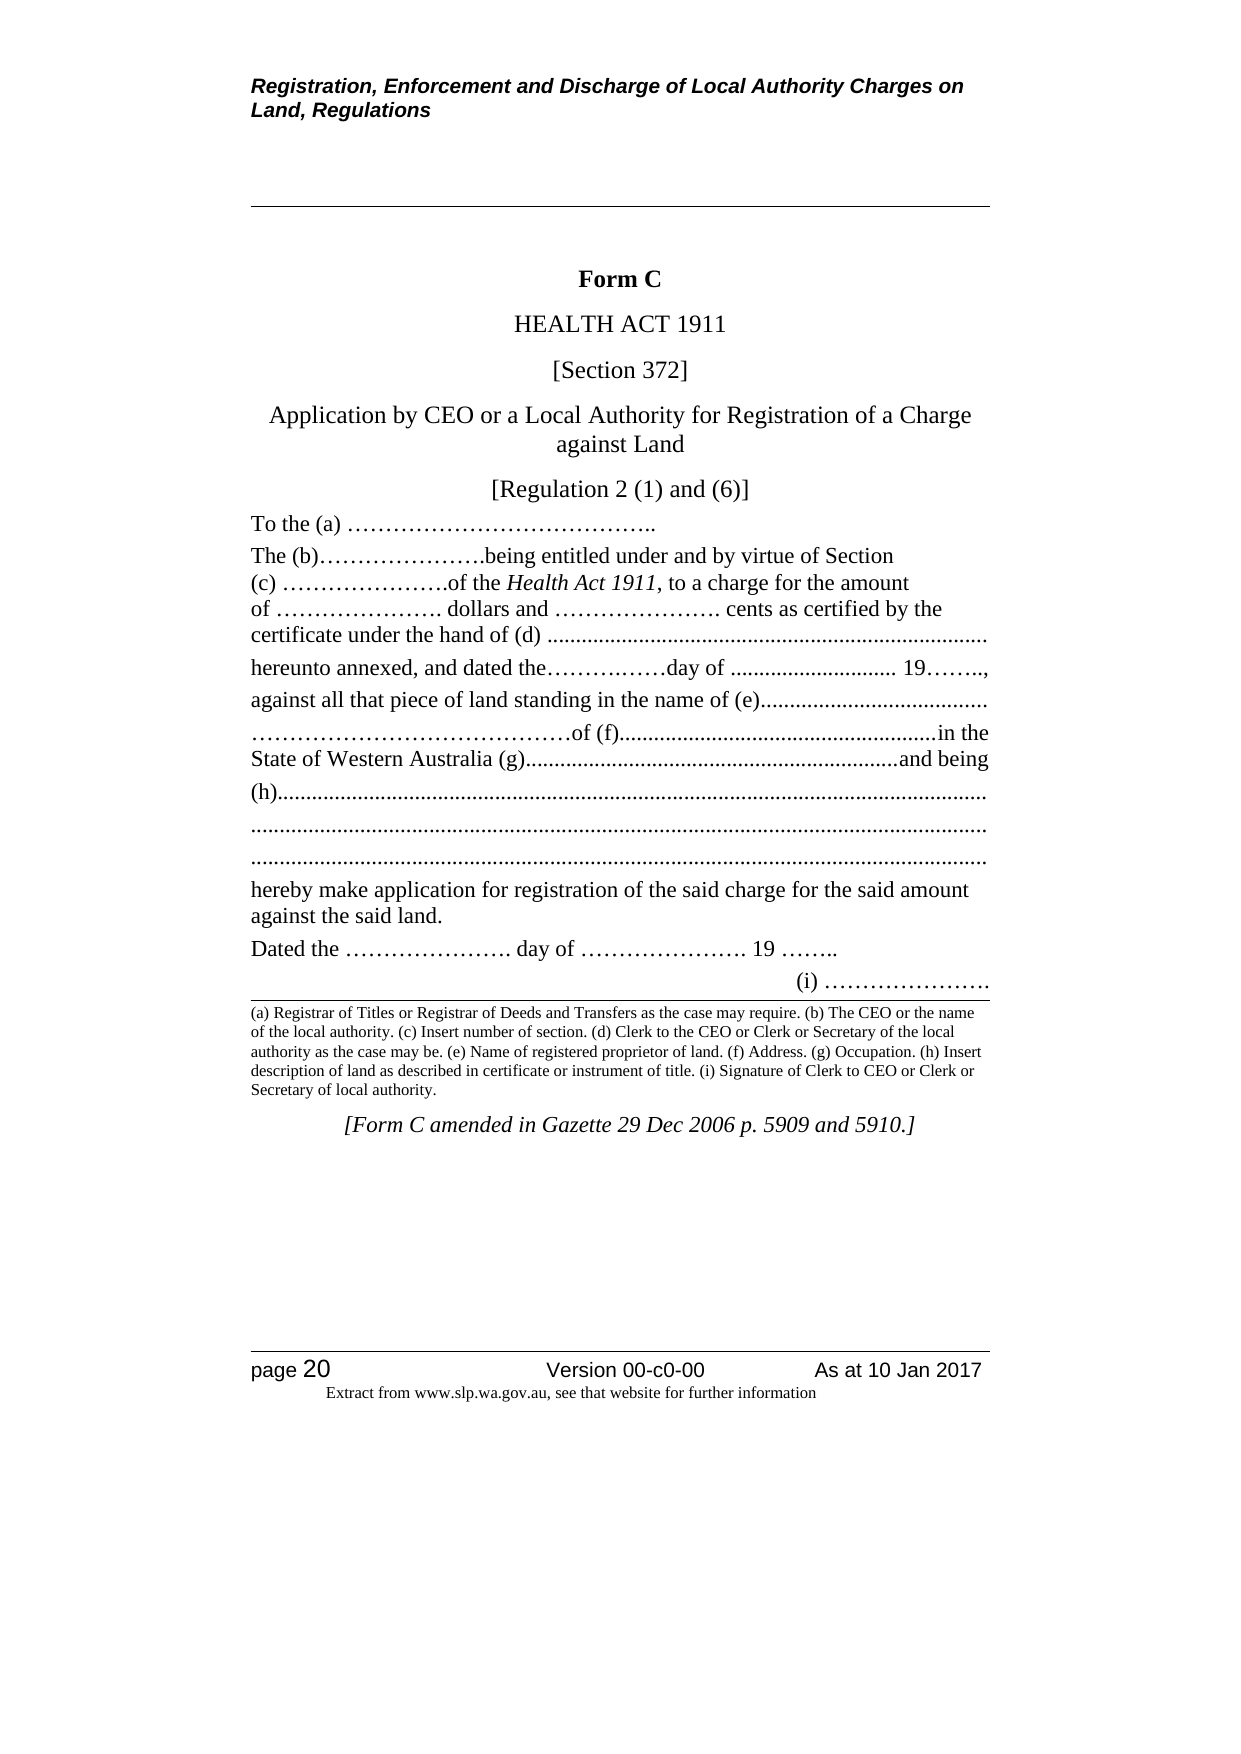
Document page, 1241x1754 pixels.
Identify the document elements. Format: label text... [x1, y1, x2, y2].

text ……………………………………of (f) in the State of (g) and being [251, 719, 990, 772]
text (a) Registrar of Titles or Registrar of Deeds and Transfers as the case may require. (b) The CEO or the name of the local authority. (c) Insert number of section. (d) Clerk to the CEO or Clerk or Secretary of the local authority as the case may be. (e) Name of registered proprietor of land. (f) Address. (g) Occupation. (h) Insert description of land as described in certificate or instrument of title. (i) Signature of Clerk to CEO or Clerk or Secretary of local authority. [251, 1001, 990, 1099]
text The (b)………………….being entitled under and by virtue of Section (c) ………………….of the Health Act 1911, to a charge for the amount of …………………. dollars and …………………. cents as certified by the certificate under the hand of (d) [251, 542, 990, 648]
text Dated the …………………. day of …………………. 19 …….. [251, 935, 990, 961]
text hereby make application for registration of the said charge for the said amount against the said land. [251, 876, 990, 928]
subtitle Form C [251, 264, 990, 293]
text To the (a) ………………………………….. [251, 509, 990, 536]
subtitle [Section 372] [251, 355, 990, 384]
text (i) …………………. [251, 967, 990, 994]
subtitle Application by CEO or a Local Authority for Registration of a Charge against Land [251, 400, 990, 458]
subtitle HEALTH ACT 1911 [251, 309, 990, 338]
subtitle [Regulation 2 (1) and (6)] [251, 474, 990, 503]
text hereunto annexed, and dated the……….……day of 19…….., [251, 654, 990, 680]
text (h) [251, 778, 990, 804]
text against all that piece of land standing in the name of (e) [251, 686, 990, 713]
text [Form C amended in Gazette 29 Dec 2006 p. 5909 and 5910.] [251, 1111, 990, 1138]
